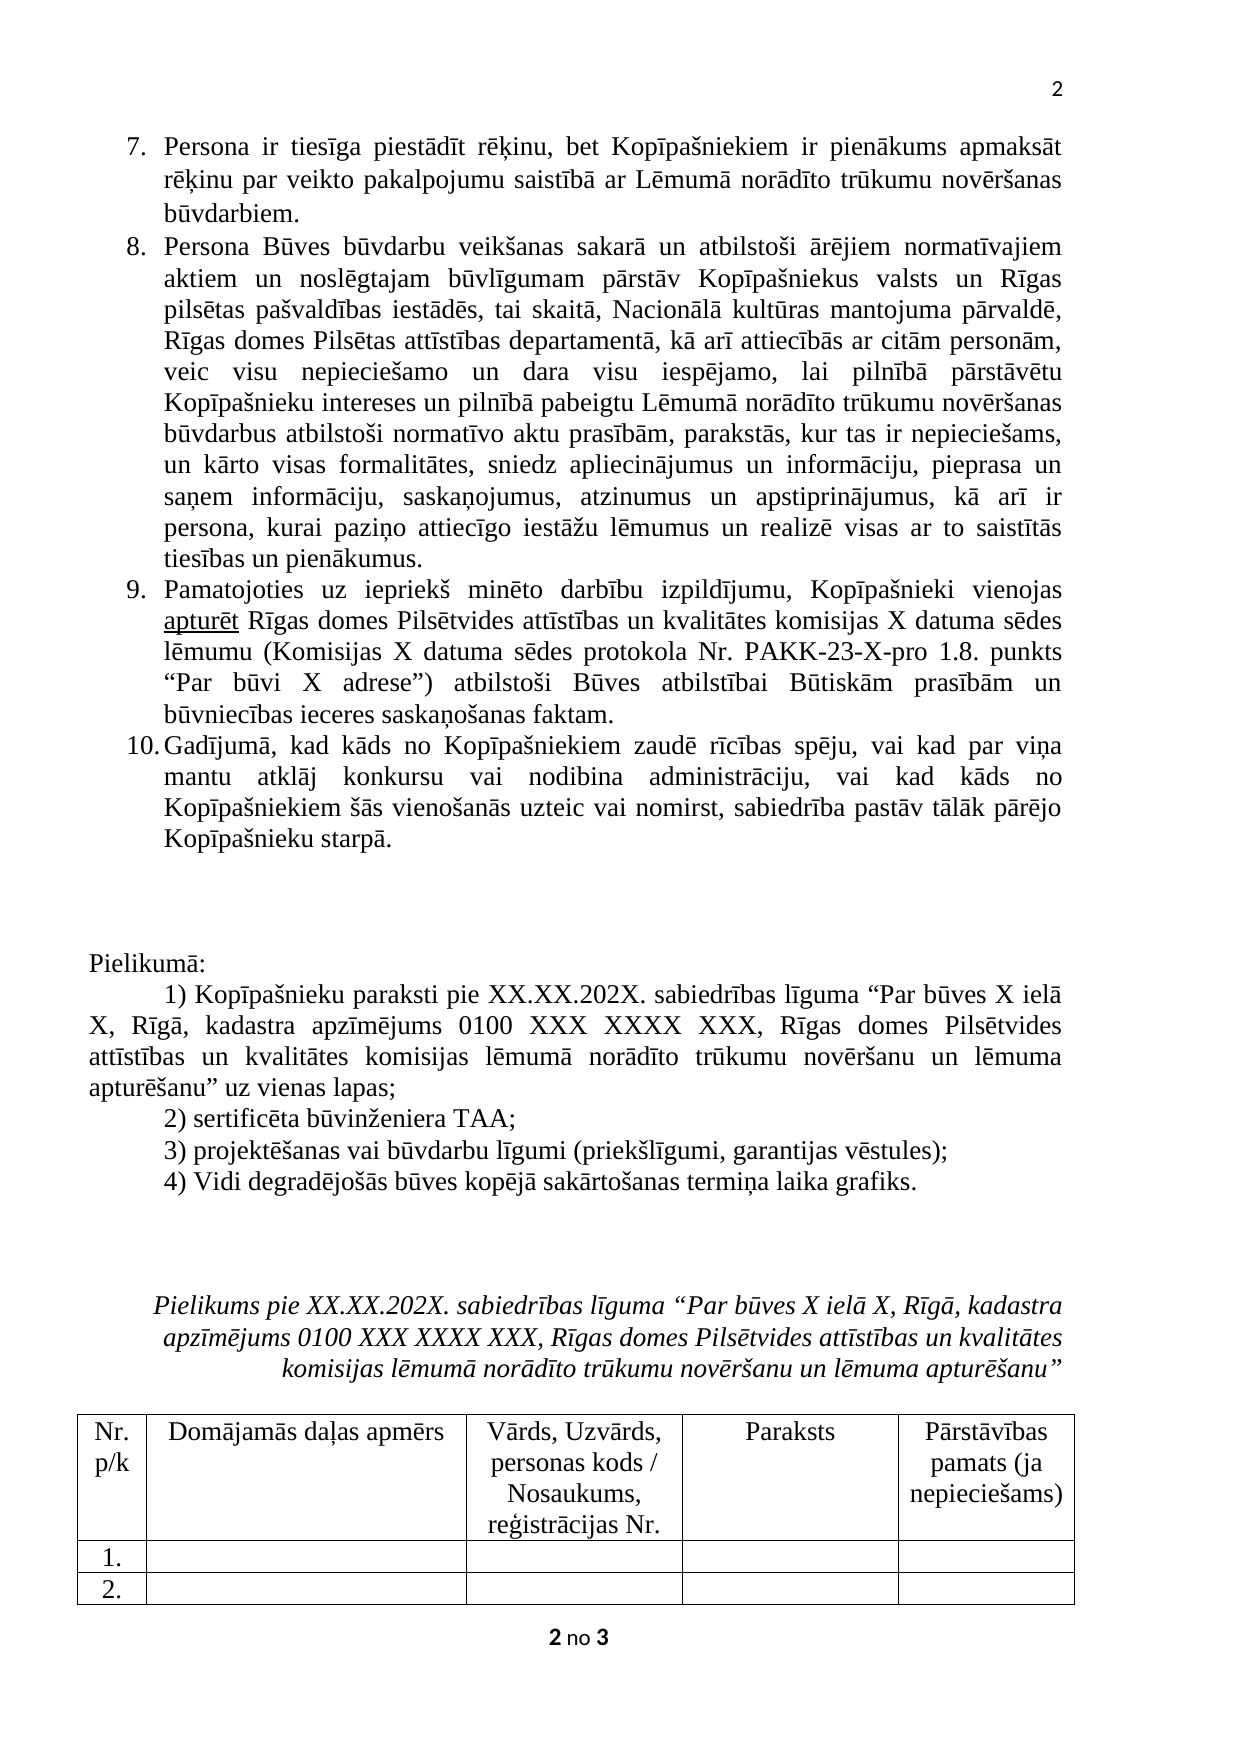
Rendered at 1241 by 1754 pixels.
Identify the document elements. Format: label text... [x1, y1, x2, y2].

table_cell [147, 1541, 466, 1572]
text Pielikums pie XX.XX.202X. sabiedrības līguma “Par būves X ielā X, Rīgā, kadastra apzīmējums 0100 XXX XXXX XXX, Rīgas domes Pilsētvides attīstības un kvalitātes komisijas lēmumā norādīto trūkumu novēršanu un lēmuma apturēšanu” [89, 1289, 1063, 1383]
list Persona ir tiesīga piestādīt rēķinu, bet Kopīpašniekiem ir pienākums apmaksāt rēķinu par veikto pakalpojumu saistībā ar Lēmumā norādīto trūkumu novēršanas būvdarbiem. [126, 130, 1063, 228]
table_cell [147, 1573, 466, 1604]
table_cell [683, 1573, 898, 1604]
list Pamatojoties uz iepriekš minēto darbību izpildījumu, Kopīpašnieki vienojas apturēt Rīgas domes Pilsētvides attīstības un kvalitātes komisijas X datuma sēdes lēmumu (Komisijas X datuma sēdes protokola Nr. PAKK-23-X-pro 1.8. punkts “Par būvi X adrese”) atbilstoši Būves atbilstībai Būtiskām prasībām un būvniecības ieceres saskaņošanas faktam. [126, 573, 1063, 729]
text Pielikumā: [89, 947, 1063, 978]
table_cell [899, 1541, 1074, 1572]
table_header Pārstāvības pamats (ja nepieciešams) [899, 1415, 1074, 1540]
table_header Domājamās daļas apmērs [147, 1415, 466, 1540]
table_header Paraksts [683, 1415, 898, 1540]
table_cell 2. [78, 1573, 146, 1604]
text 2) sertificēta būvinženiera TAA; [89, 1103, 1063, 1134]
table_cell [683, 1541, 898, 1572]
text 4) Vidi degradējošās būves kopējā sakārtošanas termiņa laika grafiks. [89, 1165, 1063, 1196]
table_header Vārds, Uzvārds, personas kods / Nosaukums, reģistrācijas Nr. [467, 1415, 682, 1540]
table_cell 1. [78, 1541, 146, 1572]
text 1) Kopīpašnieku paraksti pie XX.XX.202X. sabiedrības līguma “Par būves X ielā X, Rīgā, kadastra apzīmējums 0100 XXX XXXX XXX, Rīgas domes Pilsētvides attīstības un kvalitātes komisijas lēmumā norādīto trūkumu novēršanu un lēmuma apturēšanu” uz vienas lapas; [89, 978, 1063, 1103]
text 3) projektēšanas vai būvdarbu līgumi (priekšlīgumi, garantijas vēstules); [89, 1134, 1063, 1165]
table_cell [467, 1541, 682, 1572]
list Gadījumā, kad kāds no Kopīpašniekiem zaudē rīcības spēju, vai kad par viņa mantu atklāj konkursu vai nodibina administrāciju, vai kad kāds no Kopīpašniekiem šās vienošanās uzteic vai nomirst, sabiedrība pastāv tālāk pārējo Kopīpašnieku starpā. [126, 729, 1063, 853]
table_header Nr. p/k [78, 1415, 146, 1540]
table_cell [899, 1573, 1074, 1604]
table_cell [467, 1573, 682, 1604]
list Persona Būves būvdarbu veikšanas sakarā un atbilstoši ārējiem normatīvajiem aktiem un noslēgtajam būvlīgumam pārstāv Kopīpašniekus valsts un Rīgas pilsētas pašvaldības iestādēs, tai skaitā, Nacionālā kultūras mantojuma pārvaldē, Rīgas domes Pilsētas attīstības departamentā, kā arī attiecībās ar citām personām, veic visu nepieciešamo un dara visu iespējamo, lai pilnībā pārstāvētu Kopīpašnieku intereses un pilnībā pabeigtu Lēmumā norādīto trūkumu novēršanas būvdarbus atbilstoši normatīvo aktu prasībām, parakstās, kur tas ir nepieciešams, un kārto visas formalitātes, sniedz apliecinājumus un informāciju, pieprasa un saņem informāciju, saskaņojumus, atzinumus un apstiprinājumus, kā arī ir persona, kurai paziņo attiecīgo iestāžu lēmumus un realizē visas ar to saistītās tiesības un pienākumus. [126, 231, 1063, 573]
